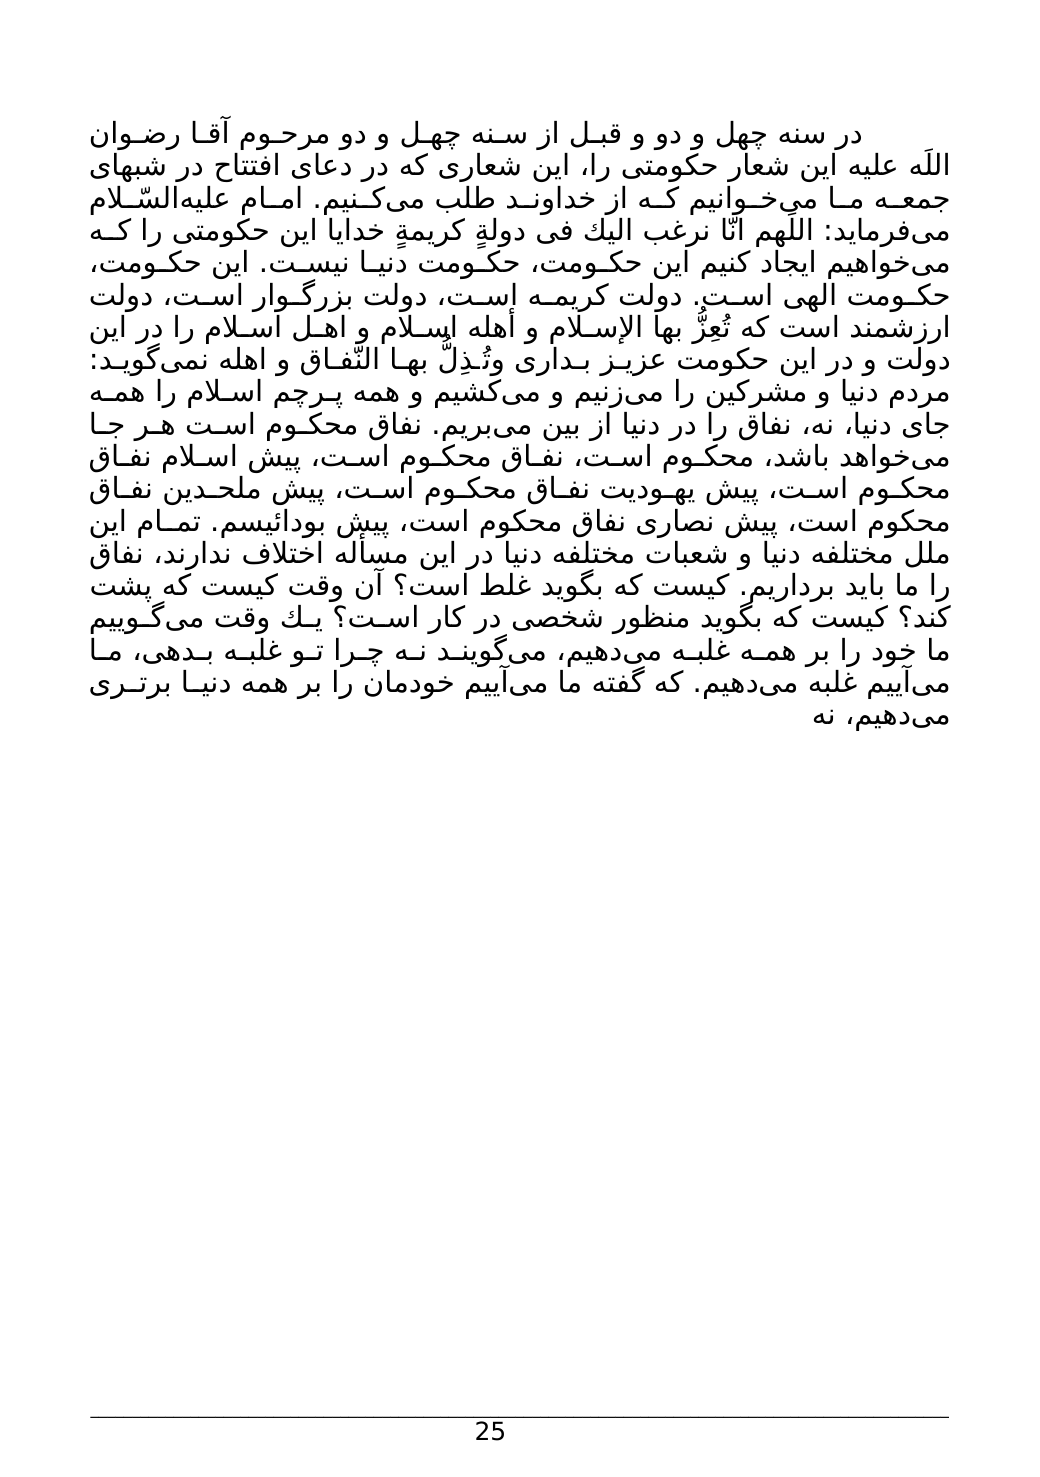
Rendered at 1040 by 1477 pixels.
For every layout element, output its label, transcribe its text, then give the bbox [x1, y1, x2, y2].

text در سنه چهل و دو و قبل از سنه چهل و دو مرحوم آقا رضوان اللَه علیه این شعار حكومتی را، این شعاری كه در دعای افتتاح در شبهای جمعه ما می‌خوانیم كه از خداوند طلب می‌كنیم. امام علیه‌السّلام می‌فرماید: اللَهم انّا نرغب اليك فى دولةٍ كريمةٍ خدایا این حكومتی را كه می‌خواهیم ایجاد كنیم این حكومت، حكومت دنیا نیست. این حكومت، حكومت الهی است. دولت كریمه است، دولت بزرگوار است، دولت ارزشمند است كه‌ تُعِزُّ بها الإسلام و أهله‌ اسلام و اهل اسلام را در این دولت و در این حكومت عزیز بداری‌ وتُذِلُّ بها النّفاق و اهله‌ نمی‌گوید: مردم دنیا و مشركین را می‌زنیم و می‌كشیم و همه پرچم اسلام را همه جای دنیا، نه، نفاق را در دنیا از بین می‌بریم. نفاق محكوم است هر جا می‌خواهد باشد، محكوم است، نفاق محكوم است، پیش اسلام نفاق محكوم است، پیش یهودیت نفاق محكوم است، پیش ملحدین نفاق محكوم است، پیش نصاری نفاق محكوم است، پیش بودائیسم. تمام این ملل مختلفه دنیا و شعبات مختلفه دنیا در این مسأله اختلاف ندارند، نفاق را ما باید برداریم. كیست كه بگوید غلط است؟ آن وقت كیست كه پشت كند؟ كیست كه بگوید منظور شخصی در كار است؟ یك وقت می‌گوییم ما خود را بر همه غلبه می‌دهیم، می‌گویند نه چرا تو غلبه بدهی، ما می‌آییم غلبه می‌دهیم. كه گفته ما می‌آییم خودمان را بر همه دنیا برتری می‌دهیم، نه‌ [89, 118, 951, 732]
